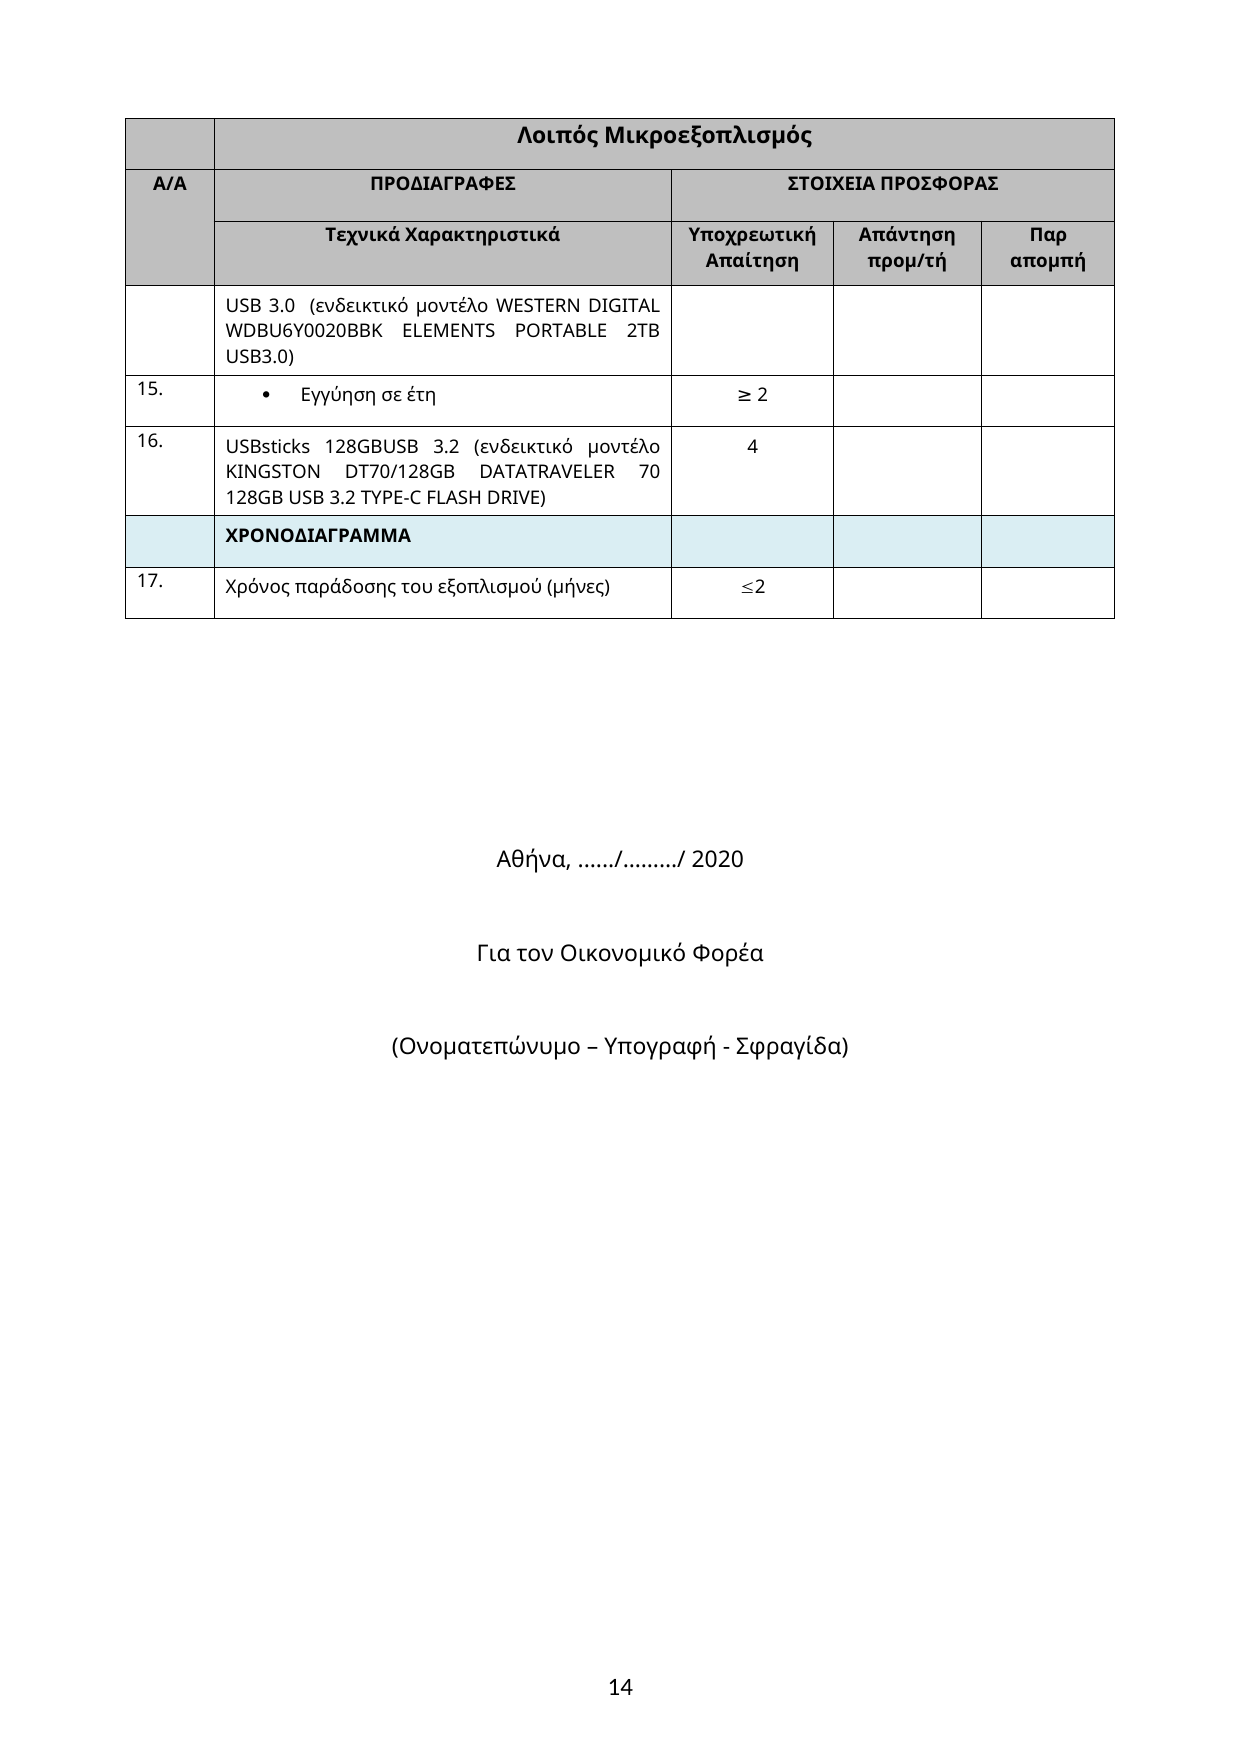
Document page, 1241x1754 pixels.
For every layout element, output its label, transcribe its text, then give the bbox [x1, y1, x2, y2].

table_cell [834, 427, 981, 515]
table_cell USBsticks 128GBUSB 3.2 (ενδεικτικό μοντέλο KINGSTON DT70/128GB DATATRAVELER 70 128GB USB 3.2 TYPE-C FLASH DRIVE) [215, 427, 671, 515]
text Για τον Οικονομικό Φορέα [118, 936, 1122, 968]
table_header [126, 119, 214, 169]
table_cell [126, 376, 214, 426]
table_cell Εγγύηση σε έτη [215, 376, 671, 426]
table_cell [126, 568, 214, 618]
table_cell [982, 427, 1114, 515]
table_cell ≥ 2 [672, 376, 833, 426]
table_cell [126, 427, 214, 515]
table_cell 4 [672, 427, 833, 515]
text (Ονοματεπώνυμο – Υπογραφή - Σφραγίδα) [118, 1030, 1122, 1061]
table_cell Υποχρεωτική Απαίτηση [672, 222, 833, 285]
table_cell 2 [672, 568, 833, 618]
table_cell [982, 286, 1114, 375]
table_cell 1 [672, 286, 833, 375]
table_header Λοιπός Μικροεξοπλισμός [215, 119, 1114, 169]
table_cell A/A [126, 170, 214, 285]
table_cell Τεχνικά Χαρακτηριστικά [215, 222, 671, 285]
table_cell [834, 286, 981, 375]
table_cell [982, 376, 1114, 426]
table_cell [834, 376, 981, 426]
table_cell Απάντηση προμ/τή [834, 222, 981, 285]
table_cell Παραπομπή [982, 222, 1114, 285]
table_cell [982, 568, 1114, 618]
table_cell [834, 516, 981, 567]
table_cell [982, 516, 1114, 567]
table_cell [126, 516, 214, 567]
text Αθήνα, .…../………/ 2020 [118, 843, 1122, 874]
table_cell [126, 286, 214, 375]
table_cell [672, 516, 833, 567]
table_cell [215, 286, 671, 375]
table_cell ΠΡΟΔΙΑΓΡΑΦΕΣ [215, 170, 671, 221]
table_cell ΣΤΟΙΧΕΙΑ ΠΡΟΣΦΟΡΑΣ [672, 170, 1114, 221]
table_cell [834, 568, 981, 618]
table_cell ΧΡΟΝΟΔΙΑΓΡΑΜΜΑ [215, 516, 671, 567]
table_cell Χρόνος παράδοσης του εξοπλισμού (μήνες) [215, 568, 671, 618]
